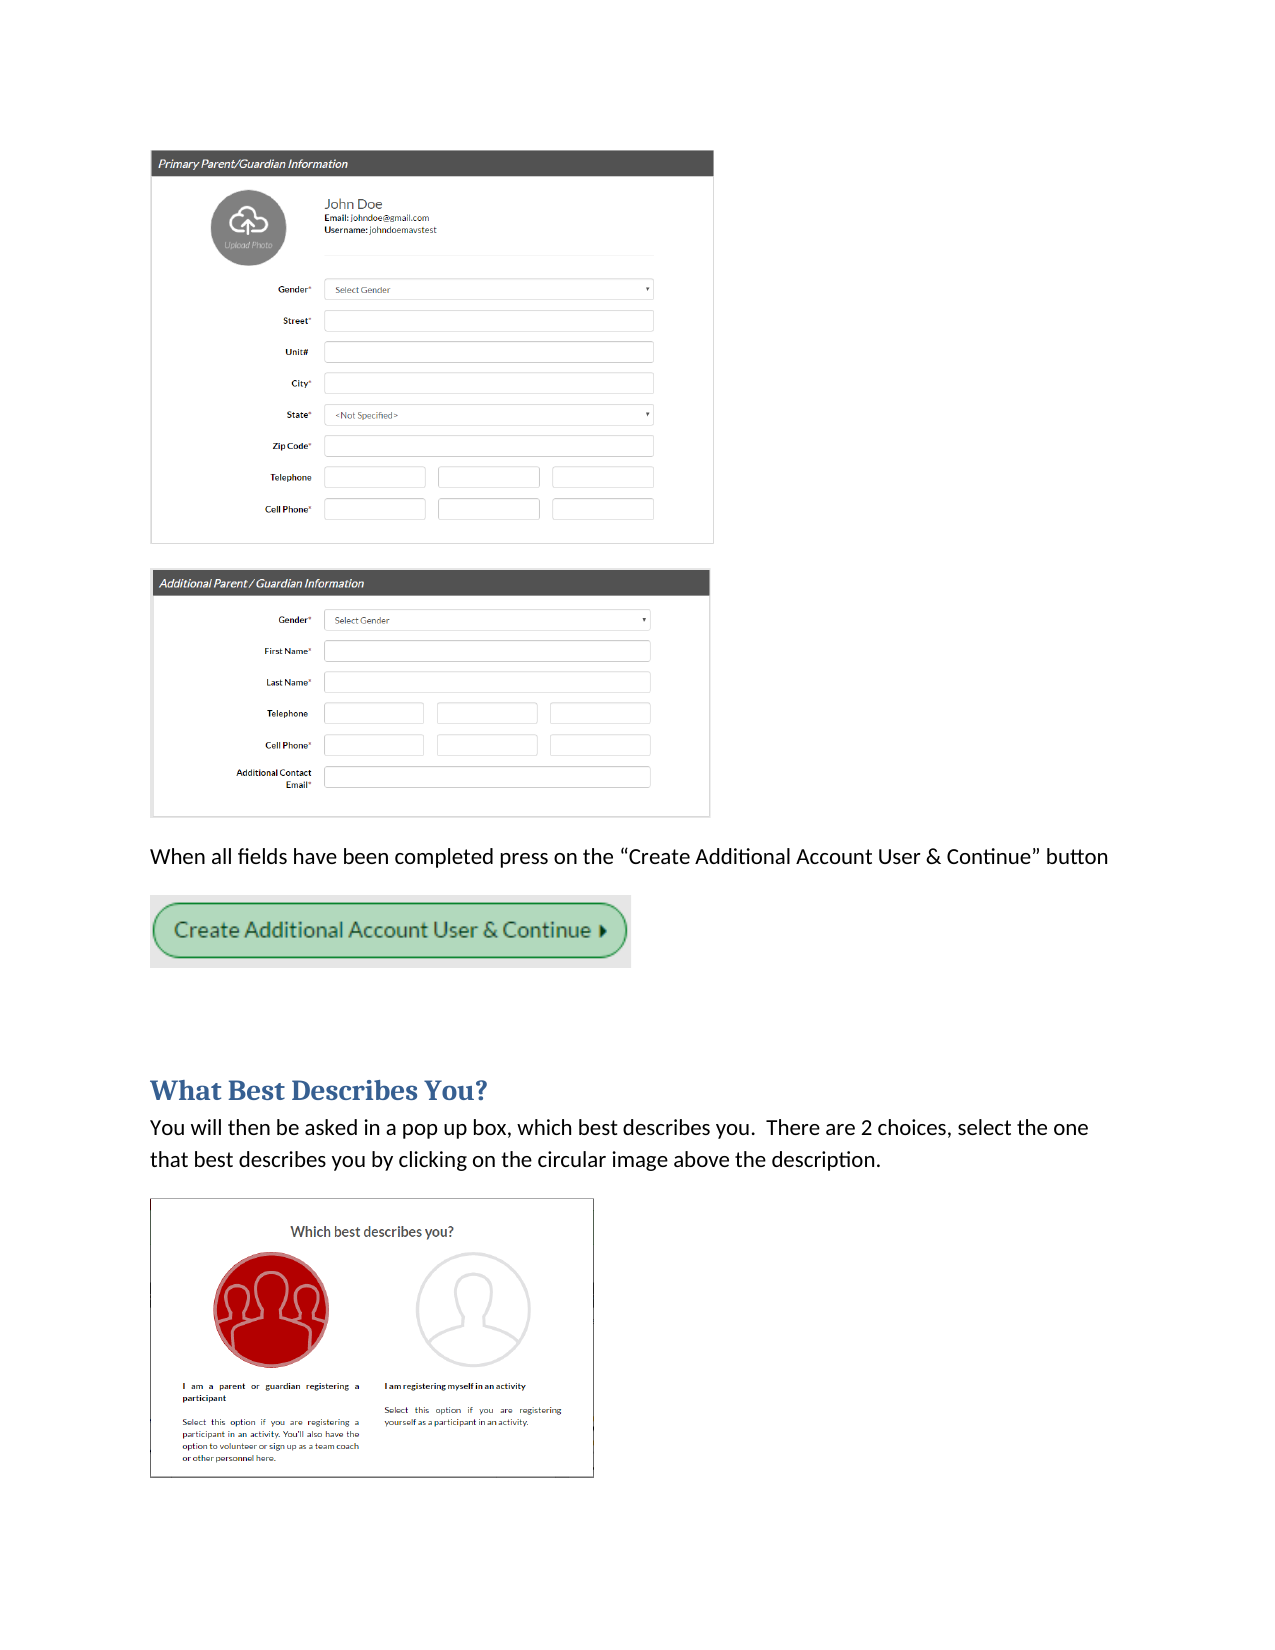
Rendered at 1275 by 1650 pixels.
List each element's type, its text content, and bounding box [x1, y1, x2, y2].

picture [150, 568, 711, 818]
picture [150, 895, 632, 968]
text You will then be asked in a pop up box, which best describes you. There are 2 choices, select the one that best describes you by clicking on the circular image above the description. [150, 1113, 1125, 1173]
picture [150, 1198, 594, 1478]
text When all fields have been completed press on the “Create Additional Account User & Continue” button [150, 842, 1125, 870]
picture [150, 150, 714, 544]
subtitle What Best Describes You? [150, 1074, 1125, 1108]
